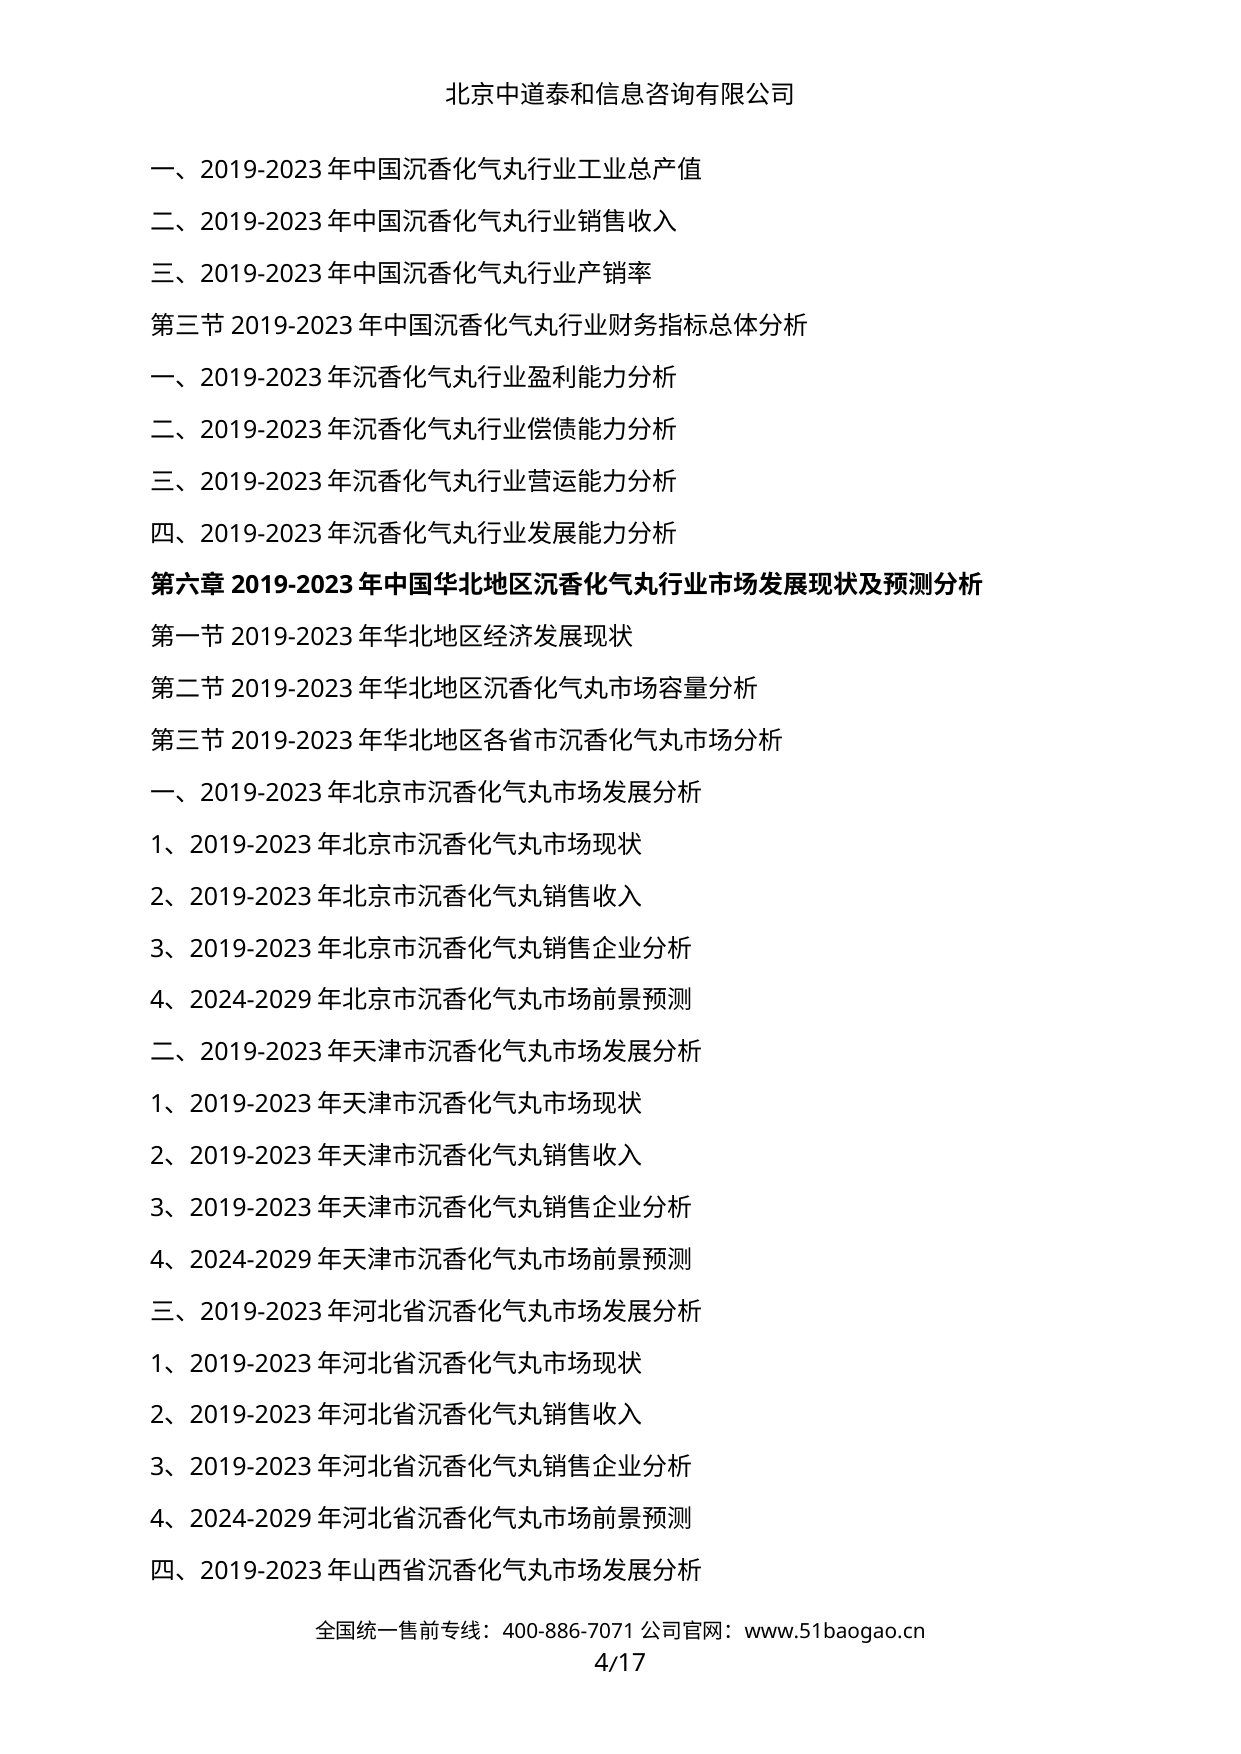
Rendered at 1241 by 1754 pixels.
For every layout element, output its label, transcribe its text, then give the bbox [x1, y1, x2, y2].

text 4、2024-2029年天津市沉香化气丸市场前景预测 [150, 1239, 1090, 1276]
text 三、2019-2023年河北省沉香化气丸市场发展分析 [150, 1291, 1090, 1327]
text 2、2019-2023年天津市沉香化气丸销售收入 [150, 1136, 1090, 1172]
text 第二节 2019-2023年华北地区沉香化气丸市场容量分析 [150, 669, 1090, 705]
text 二、2019-2023年天津市沉香化气丸市场发展分析 [150, 1032, 1090, 1068]
text 第一节 2019-2023年华北地区经济发展现状 [150, 617, 1090, 653]
text 一、2019-2023年中国沉香化气丸行业工业总产值 [150, 150, 1090, 186]
text 3、2019-2023年天津市沉香化气丸销售企业分析 [150, 1187, 1090, 1224]
text 4、2024-2029年河北省沉香化气丸市场前景预测 [150, 1499, 1090, 1535]
text 二、2019-2023年中国沉香化气丸行业销售收入 [150, 202, 1090, 238]
text 一、2019-2023年北京市沉香化气丸市场发展分析 [150, 772, 1090, 809]
text 第三节 2019-2023年中国沉香化气丸行业财务指标总体分析 [150, 306, 1090, 342]
text 三、2019-2023年沉香化气丸行业营运能力分析 [150, 461, 1090, 497]
text 2、2019-2023年河北省沉香化气丸销售收入 [150, 1395, 1090, 1431]
text 1、2019-2023年天津市沉香化气丸市场现状 [150, 1084, 1090, 1120]
text 4、2024-2029年北京市沉香化气丸市场前景预测 [150, 980, 1090, 1016]
text 二、2019-2023年沉香化气丸行业偿债能力分析 [150, 409, 1090, 446]
text 1、2019-2023年河北省沉香化气丸市场现状 [150, 1343, 1090, 1379]
text 1、2019-2023年北京市沉香化气丸市场现状 [150, 824, 1090, 861]
text 3、2019-2023年北京市沉香化气丸销售企业分析 [150, 928, 1090, 964]
text 一、2019-2023年沉香化气丸行业盈利能力分析 [150, 357, 1090, 394]
text 三、2019-2023年中国沉香化气丸行业产销率 [150, 254, 1090, 290]
text 第三节 2019-2023年华北地区各省市沉香化气丸市场分析 [150, 721, 1090, 757]
text 3、2019-2023年河北省沉香化气丸销售企业分析 [150, 1447, 1090, 1483]
text 四、2019-2023年山西省沉香化气丸市场发展分析 [150, 1551, 1090, 1587]
text 四、2019-2023年沉香化气丸行业发展能力分析 [150, 513, 1090, 549]
text 2、2019-2023年北京市沉香化气丸销售收入 [150, 876, 1090, 912]
text 第六章 2019-2023年中国华北地区沉香化气丸行业市场发展现状及预测分析 [150, 565, 1090, 601]
